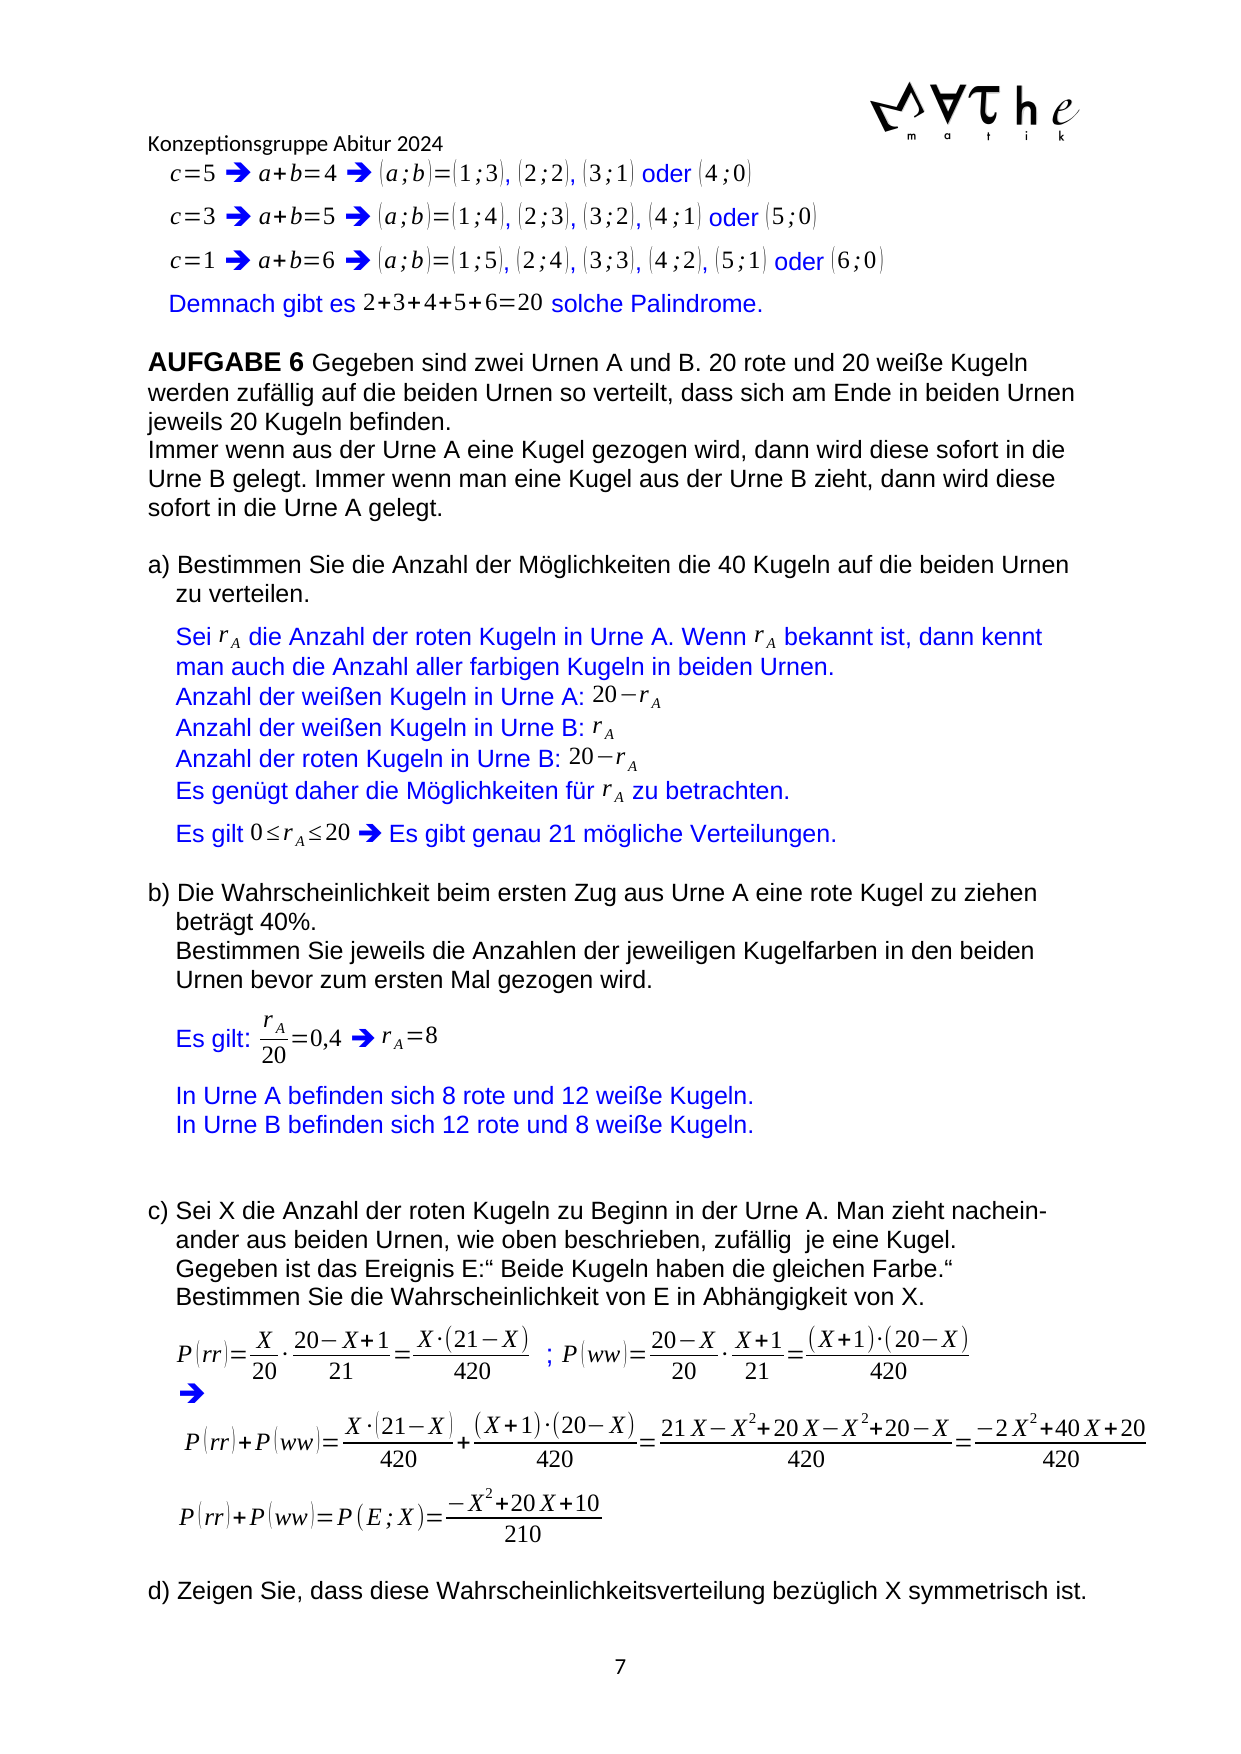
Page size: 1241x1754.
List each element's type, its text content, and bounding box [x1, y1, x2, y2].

text Bestimmen Sie jeweils die Anzahlen der jeweiligen Kugelfarben in den beiden [148, 936, 1093, 964]
text beträgt 40%. [148, 907, 1093, 936]
text c) Sei X die Anzahl der roten Kugeln zu Beginn in der Urne A. Man zieht nachein- [148, 1196, 1093, 1225]
text Urnen bevor zum ersten Mal gezogen wird. [148, 964, 1093, 993]
text werden zufällig auf die beiden Urnen so verteilt, dass sich am Ende in beiden Urnen [148, 378, 1093, 406]
text AUFGABE 6 Gegeben sind zwei Urnen A und B. 20 rote und 20 weiße Kugeln [148, 346, 1093, 378]
text Anzahl der roten Kugeln in Urne B: [148, 743, 1093, 774]
text , , oder [148, 158, 1093, 189]
text b) Die Wahrscheinlichkeit beim ersten Zug aus Urne A eine rote Kugel zu ziehen [148, 878, 1093, 907]
text Es gilt Es gibt genau 21 mögliche Verteilungen. [148, 818, 1093, 849]
text ; [148, 1323, 1093, 1385]
text , , , , oder [148, 245, 1093, 276]
text Immer wenn aus der Urne A eine Kugel gezogen wird, dann wird diese sofort in die [148, 435, 1093, 464]
text Urne B gelegt. Immer wenn man eine Kugel aus der Urne B zieht, dann wird diese [148, 464, 1093, 493]
text Anzahl der weißen Kugeln in Urne A: [148, 680, 1093, 712]
text Anzahl der weißen Kugeln in Urne B: [148, 712, 1093, 743]
text Demnach gibt es solche Palindrome. [148, 289, 1093, 318]
text , , , oder [148, 201, 1093, 233]
text man auch die Anzahl aller farbigen Kugeln in beiden Urnen. [148, 652, 1093, 680]
text Es genügt daher die Möglichkeiten für zu betrachten. [148, 774, 1093, 806]
text Es gilt: [148, 1006, 1093, 1068]
text In Urne A befinden sich 8 rote und 12 weiße Kugeln. [148, 1081, 1093, 1110]
text Bestimmen Sie die Wahrscheinlichkeit von E in Abhängigkeit von X. [148, 1282, 1093, 1311]
text d) Zeigen Sie, dass diese Wahrscheinlichkeitsverteilung bezüglich X symmetrisch ist. [148, 1576, 1093, 1604]
text ander aus beiden Urnen, wie oben beschrieben, zufällig je eine Kugel. [148, 1225, 1093, 1253]
text Gegeben ist das Ereignis E:“ Beide Kugeln haben die gleichen Farbe.“ [148, 1253, 1093, 1282]
text sofort in die Urne A gelegt. [148, 493, 1093, 521]
text jeweils 20 Kugeln befinden. [148, 406, 1093, 435]
text a) Bestimmen Sie die Anzahl der Möglichkeiten die 40 Kugeln auf die beiden Urnen [148, 550, 1093, 579]
text In Urne B befinden sich 12 rote und 8 weiße Kugeln. [148, 1110, 1093, 1138]
text zu verteilen. [148, 579, 1093, 608]
picture [862, 73, 1088, 152]
text Sei die Anzahl der roten Kugeln in Urne A. Wenn bekannt ist, dann kennt [148, 620, 1093, 652]
